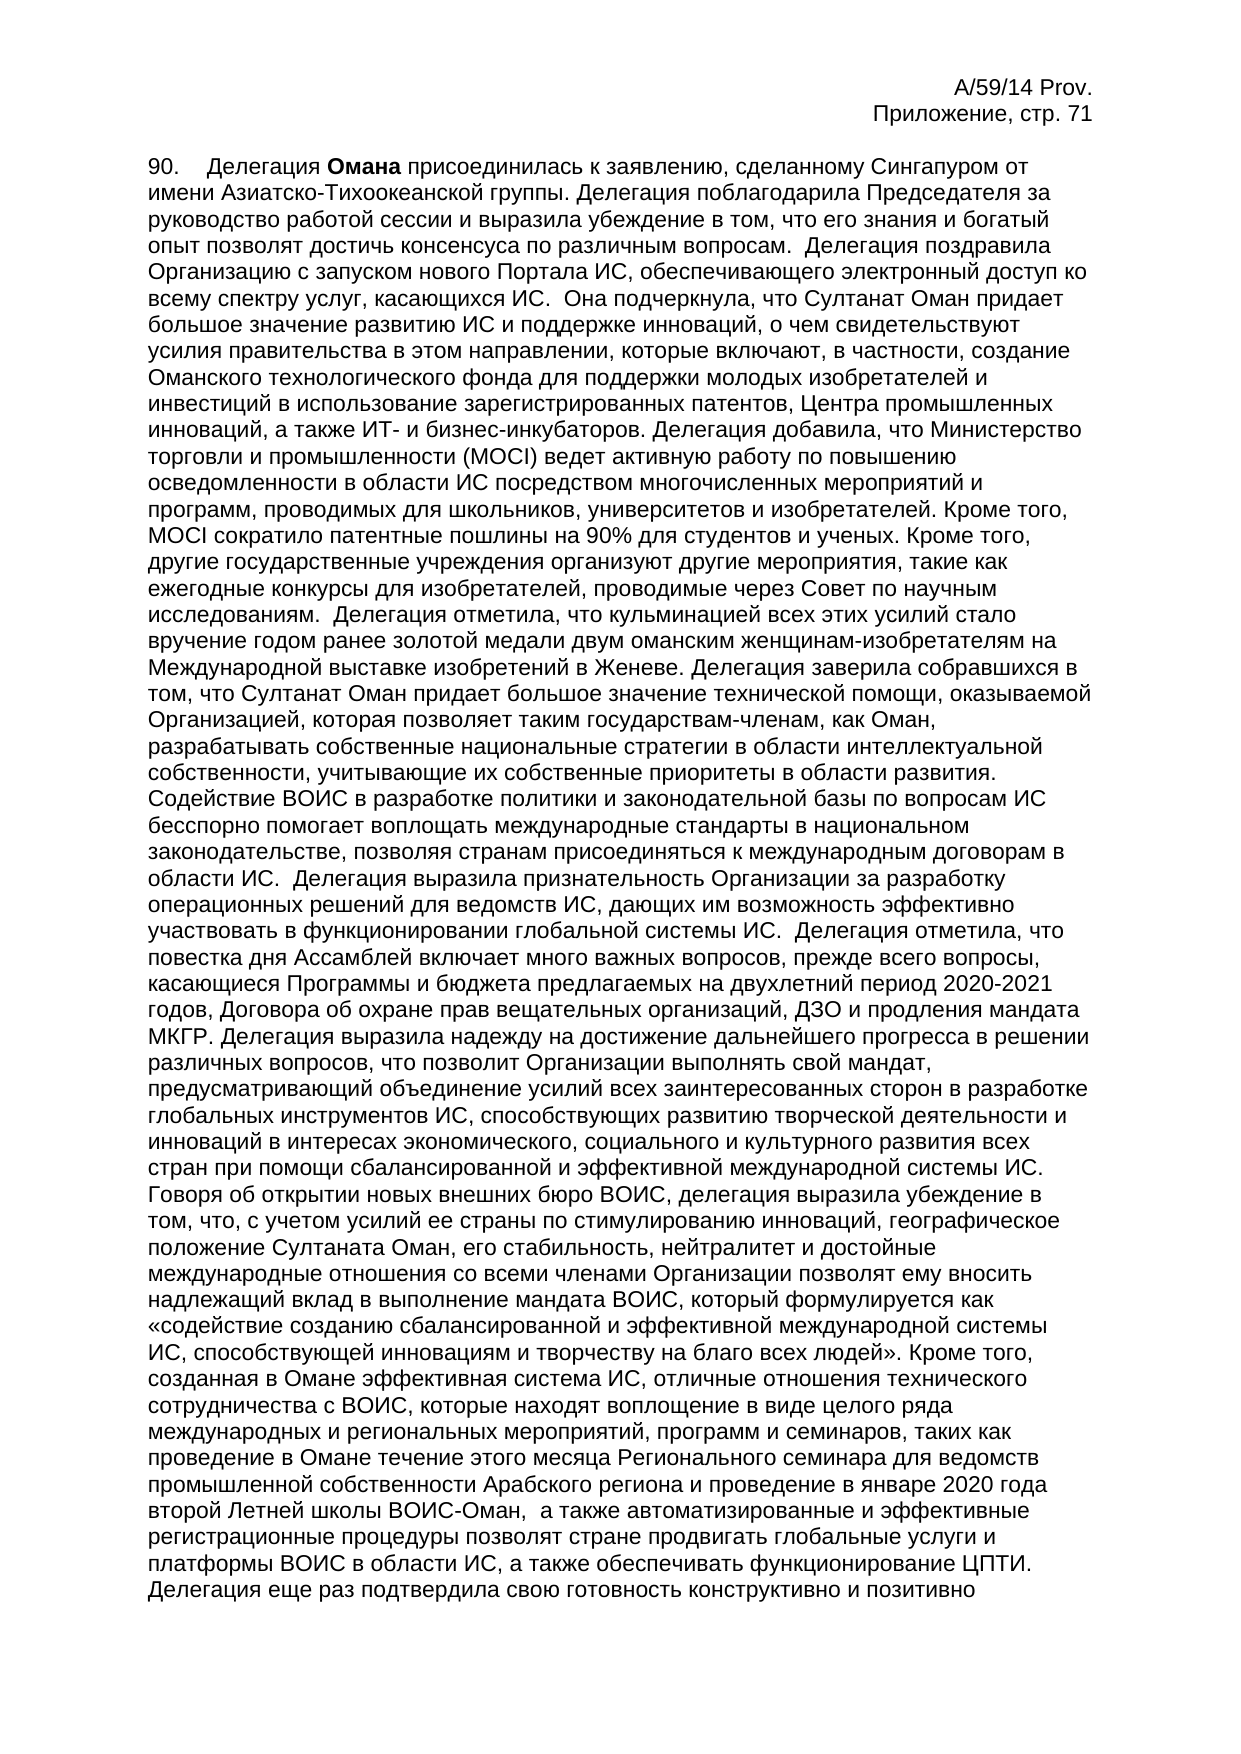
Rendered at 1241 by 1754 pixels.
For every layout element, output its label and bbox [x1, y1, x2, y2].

list [148, 153, 1093, 1602]
